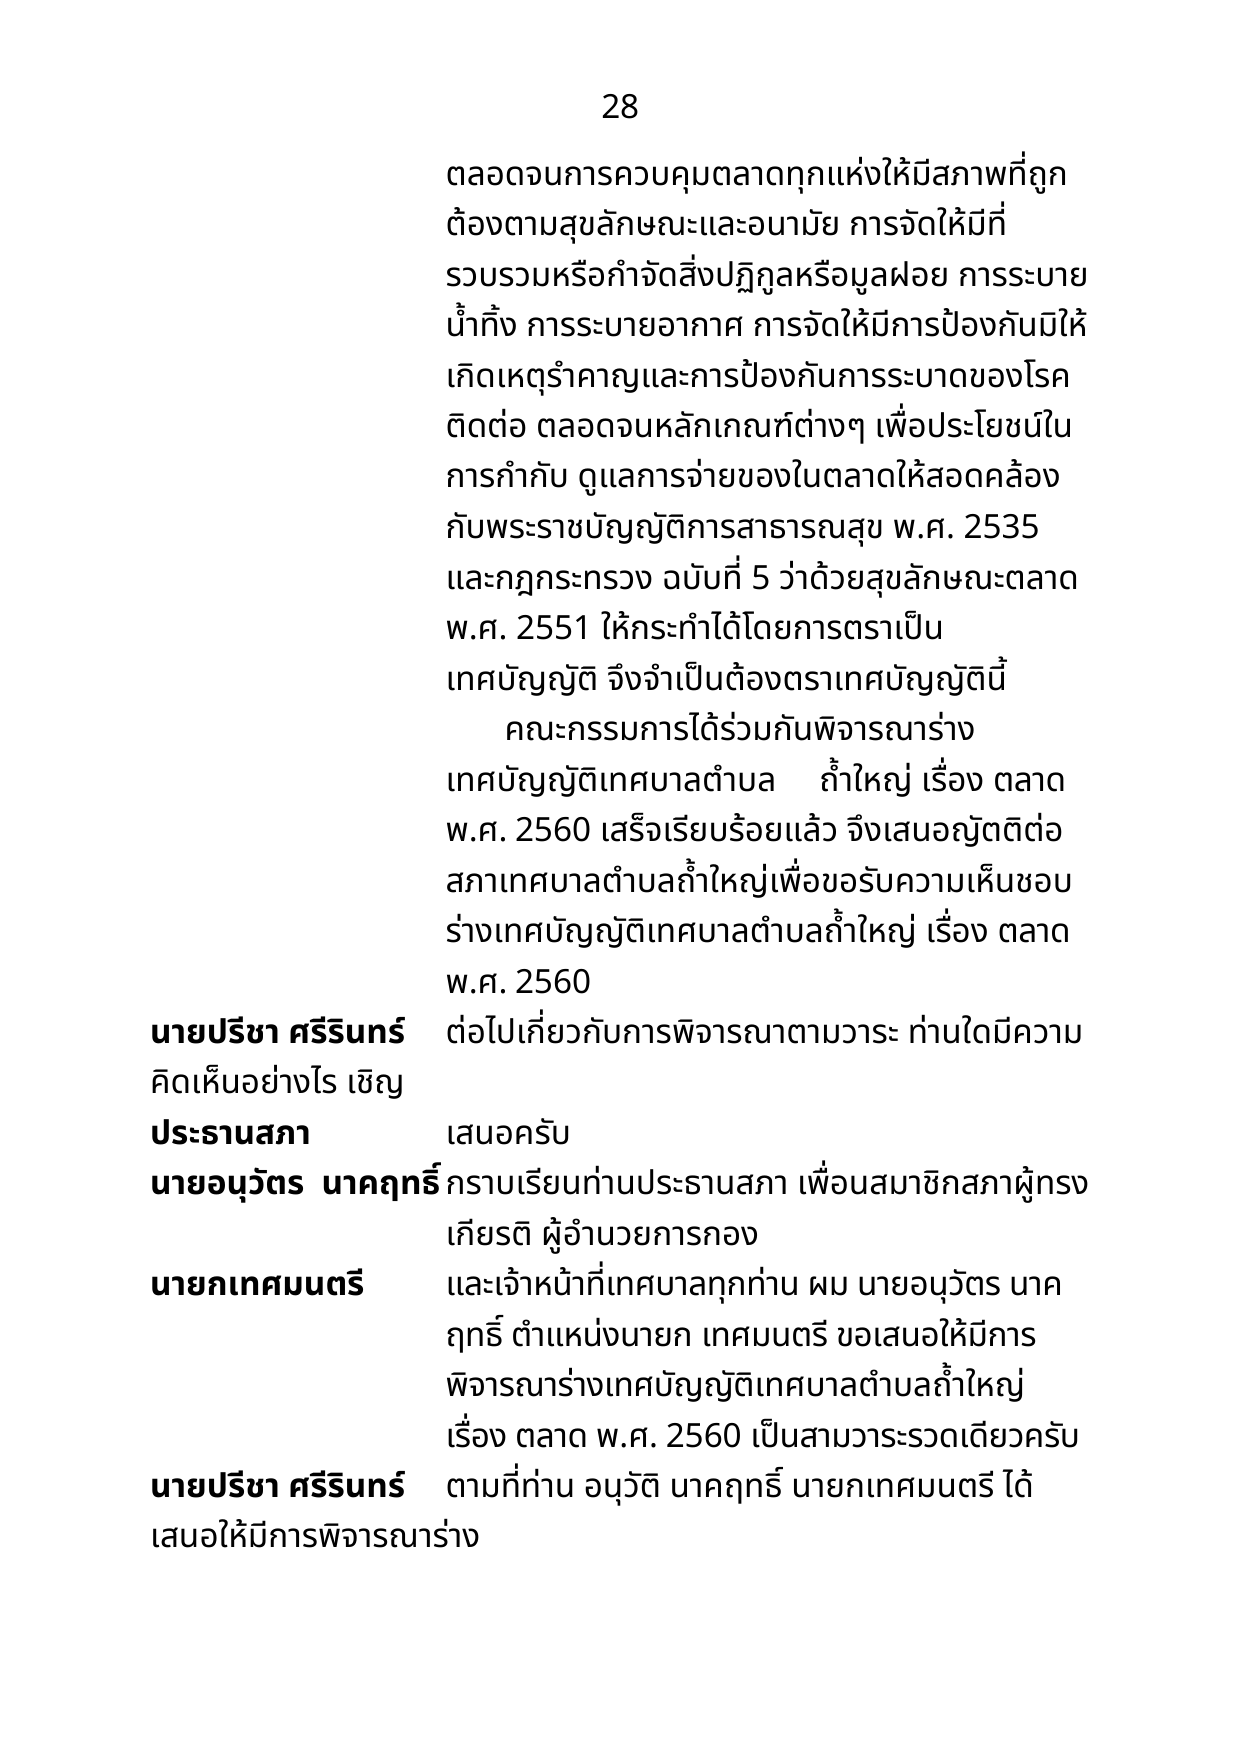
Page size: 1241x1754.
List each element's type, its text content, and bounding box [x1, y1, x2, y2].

text คณะกรรมการได้ร่วมกันพิจารณาร่างเทศบัญญัติเทศบาลตำบล ถ้ำใหญ่ เรื่อง ตลาด พ.ศ. 2560 เสร็จเรียบร้อยแล้ว จึงเสนอญัตติต่อสภาเทศบาลตำบลถ้ำใหญ่เพื่อขอรับความเห็นชอบร่างเทศบัญญัติเทศบาลตำบลถ้ำใหญ่ เรื่อง ตลาด พ.ศ. 2560 [445, 705, 1093, 1008]
text นายกเทศมนตรี และเจ้าหน้าที่เทศบาลทุกท่าน ผม นายอนุวัตร นาคฤทธิ์ ตำแหน่งนายก เทศมนตรี ขอเสนอให้มีการพิจารณาร่างเทศบัญญัติเทศบาลตำบลถ้ำใหญ่ เรื่อง ตลาด พ.ศ. 2560 เป็นสามวาระรวดเดียวครับ [150, 1260, 1095, 1462]
text นายปรีชา ศรีรินทร์ ต่อไปเกี่ยวกับการพิจารณาตามวาระ ท่านใดมีความคิดเห็นอย่างไร เชิญ [150, 1008, 1095, 1109]
text ประธานสภา เสนอครับ [150, 1109, 1110, 1159]
text นายปรีชา ศรีรินทร์ ตามที่ท่าน อนุวัติ นาคฤทธิ์ นายกเทศมนตรี ได้เสนอให้มีการพิจารณาร่าง [150, 1462, 1095, 1563]
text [445, 150, 1093, 705]
text นายอนุวัตร นาคฤทธิ์ กราบเรียนท่านประธานสภา เพื่อนสมาชิกสภาผู้ทรงเกียรติ ผู้อำนวยการกอง [150, 1159, 1110, 1260]
